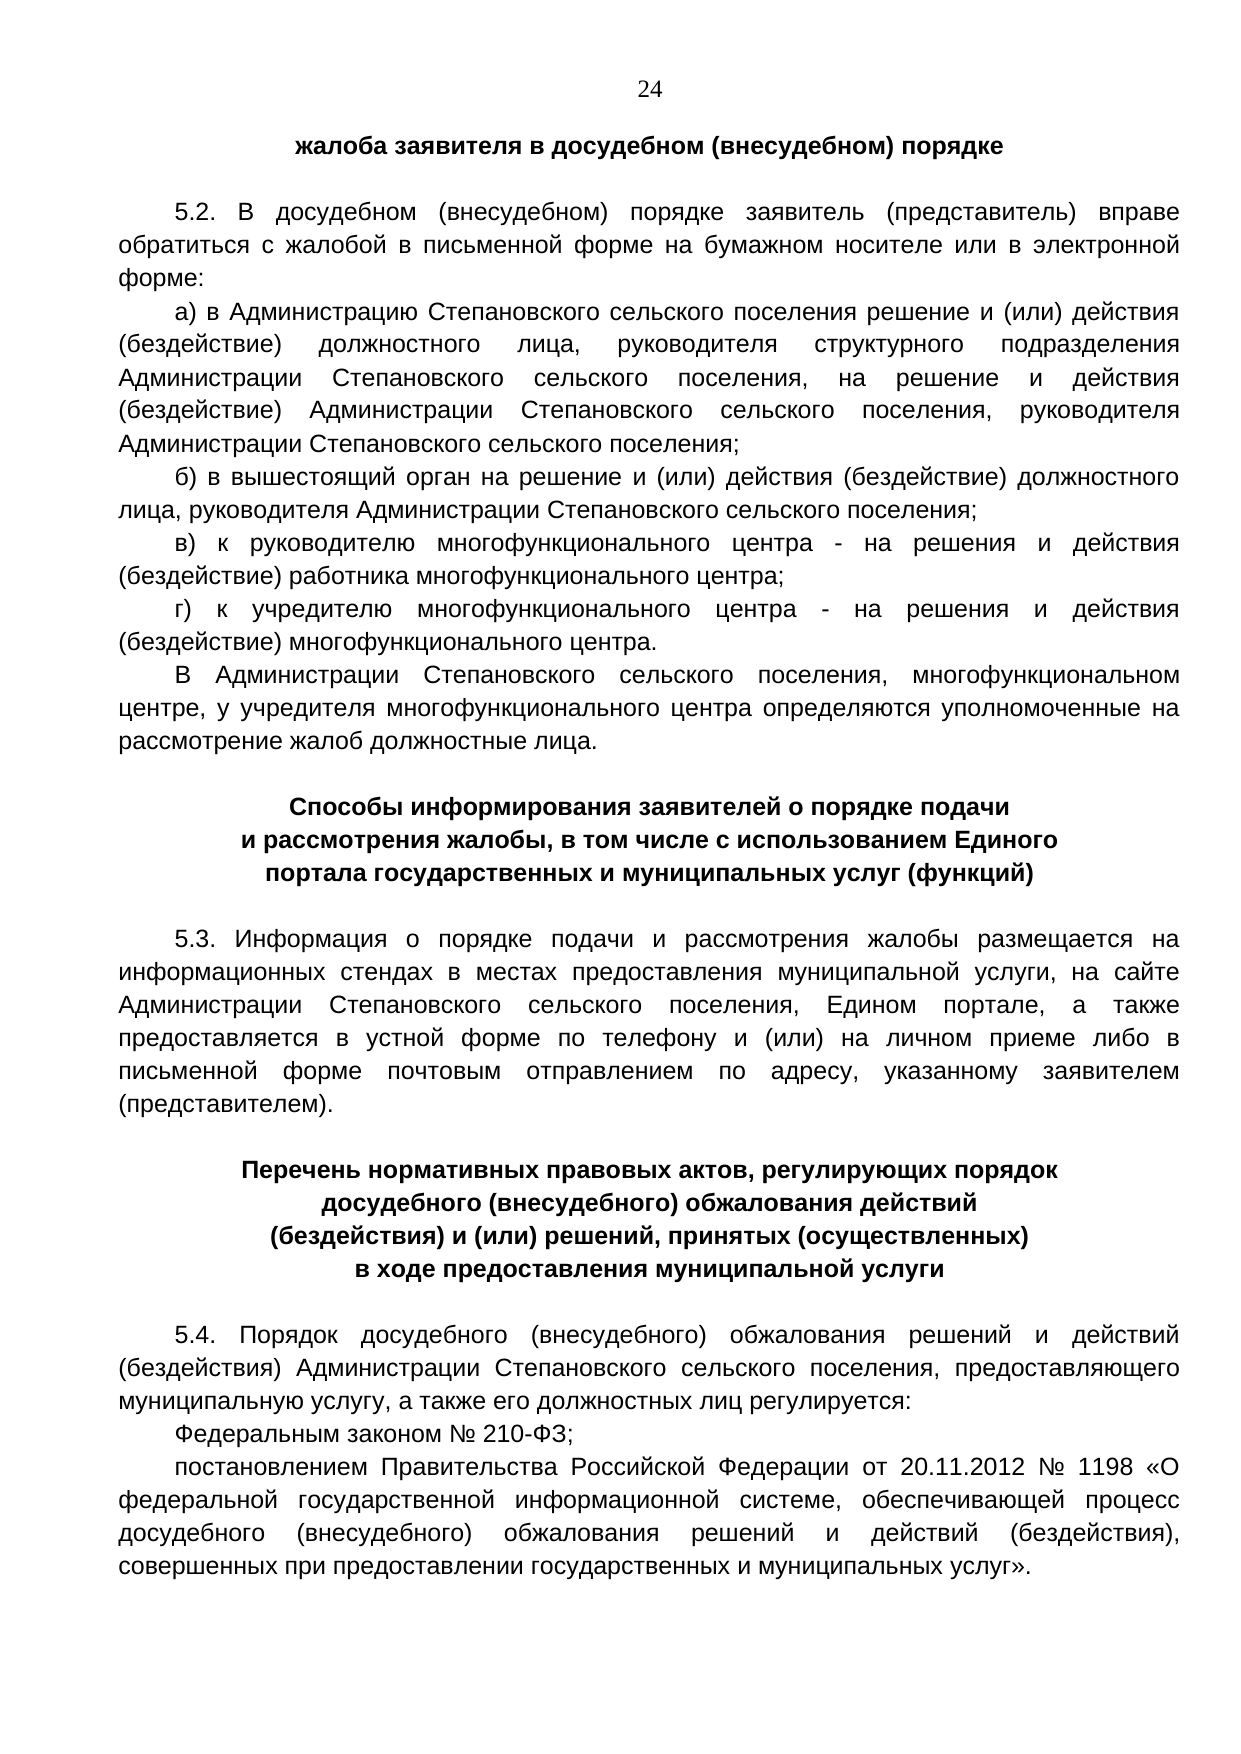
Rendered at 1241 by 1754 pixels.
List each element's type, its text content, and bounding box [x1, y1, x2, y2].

title и рассмотрения жалобы, в том числе с использованием Единого [118, 825, 1181, 853]
text г) к учредителю многофункционального центра - на решения и действия (бездействие) многофункционального центра. [118, 594, 1181, 655]
text В Администрации Степановского сельского поселения, многофункциональном центре, у учредителя многофункционального центра определяются уполномоченные на рассмотрение жалоб должностные лица. [118, 660, 1181, 754]
title (бездействия) и (или) решений, принятых (осуществленных) [118, 1221, 1181, 1250]
title жалоба заявителя в досудебном (внесудебном) порядке [118, 131, 1181, 160]
text 5.3. Информация о порядке подачи и рассмотрения жалобы размещается на информационных стендах в местах предоставления муниципальной услуги, на сайте Администрации Степановского сельского поселения, Едином портале, а также предоставляется в устной форме по телефону и (или) на личном приеме либо в письменной форме почтовым отправлением по адресу, указанному заявителем (представителем). [118, 924, 1181, 1118]
text 5.4. Порядок досудебного (внесудебного) обжалования решений и действий (бездействия) Администрации Степановского сельского поселения, предоставляющего муниципальную услугу, а также его должностных лиц регулируется: [118, 1320, 1181, 1415]
text постановлением Правительства Российской Федерации от 20.11.2012 № 1198 «О федеральной государственной информационной системе, обеспечивающей процесс досудебного (внесудебного) обжалования решений и действий (бездействия), совершенных при предоставлении государственных и муниципальных услуг». [118, 1452, 1181, 1580]
title досудебного (внесудебного) обжалования действий [118, 1188, 1181, 1217]
text Федеральным законом № 210-ФЗ; [118, 1419, 1181, 1448]
title Способы информирования заявителей о порядке подачи [118, 792, 1181, 821]
title портала государственных и муниципальных услуг (функций) [118, 858, 1181, 887]
title в ходе предоставления муниципальной услуги [118, 1254, 1181, 1283]
text б) в вышестоящий орган на решение и (или) действия (бездействие) должностного лица, руководителя Администрации Степановского сельского поселения; [118, 462, 1181, 523]
text в) к руководителю многофункционального центра - на решения и действия (бездействие) работника многофункционального центра; [118, 528, 1181, 589]
title Перечень нормативных правовых актов, регулирующих порядок [118, 1155, 1181, 1184]
text а) в Администрацию Степановского сельского поселения решение и (или) действия (бездействие) должностного лица, руководителя структурного подразделения Администрации Степановского сельского поселения, на решение и действия (бездействие) Администрации Степановского сельского поселения, руководителя Администрации Степановского сельского поселения; [118, 296, 1181, 457]
text 5.2. В досудебном (внесудебном) порядке заявитель (представитель) вправе обратиться с жалобой в письменной форме на бумажном носителе или в электронной форме: [118, 197, 1181, 292]
